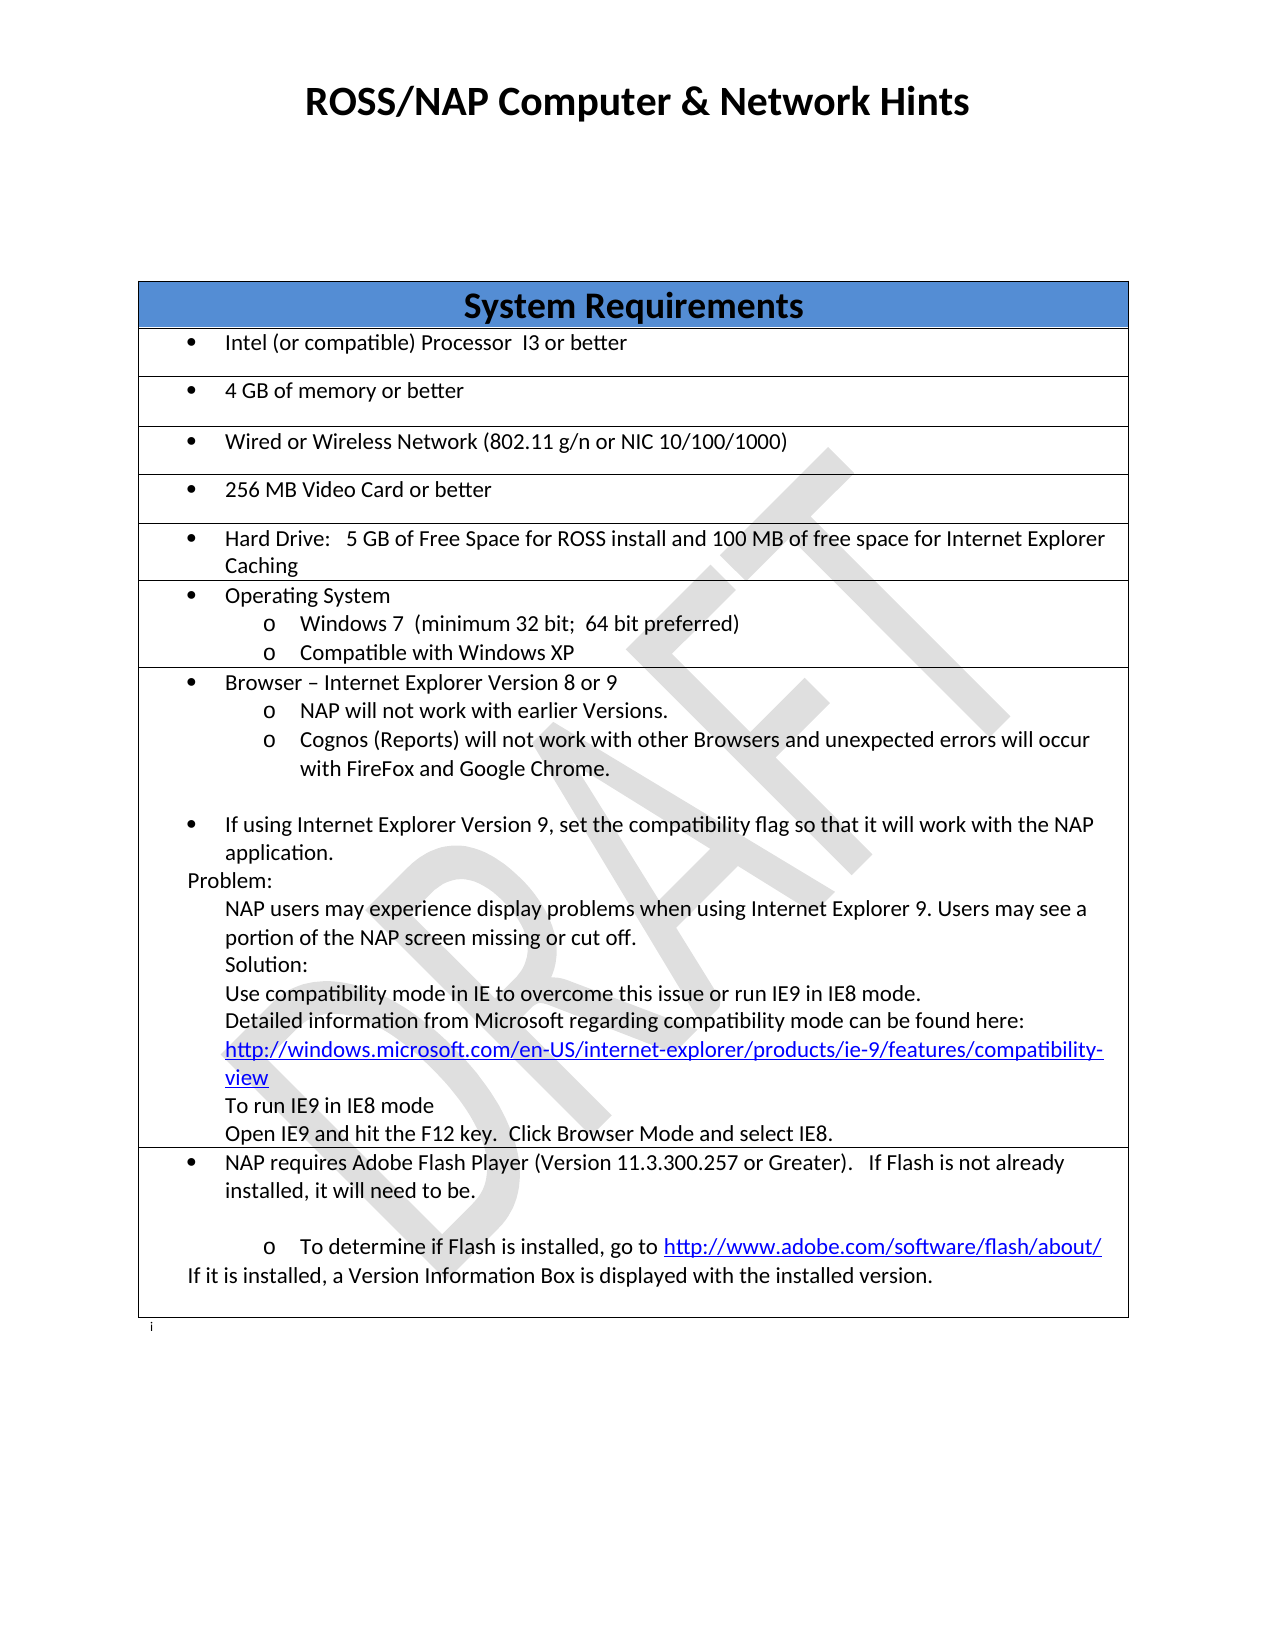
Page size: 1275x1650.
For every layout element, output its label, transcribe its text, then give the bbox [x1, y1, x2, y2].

table_cell NAP requires Adobe Flash Player (Version 11.3.300.257 or Greater). If Flash is not already installed, it will need to be. To determine if Flash is installed, go to http://www.adobe.com/software/flash/about/ If it is installed, a Version Information Box is displayed with the installed version. [139, 1148, 1128, 1317]
table_cell Wired or Wireless Network (802.11 g/n or NIC 10/100/1000) [139, 427, 1128, 474]
table_cell 256 MB Video Card or better [139, 475, 1128, 523]
table_cell Operating System Windows 7 (minimum 32 bit; 64 bit preferred) Compatible with Windows XP [139, 581, 1128, 667]
table_cell Browser – Internet Explorer Version 8 or 9 NAP will not work with earlier Versions. Cognos (Reports) will not work with other Browsers and unexpected errors will occur with FireFox and Google Chrome. If using Internet Explorer Version 9, set the compatibility flag so that it will work with the NAP application. Problem: NAP users may experience display problems when using Internet Explorer 9. Users may see a portion of the NAP screen missing or cut off. Solution: Use compatibility mode in IE to overcome this issue or run IE9 in IE8 mode. Detailed information from Microsoft regarding compatibility mode can be found here: http://windows.microsoft.com/en-US/internet-explorer/products/ie-9/features/compatibility-view To run IE9 in IE8 mode Open IE9 and hit the F12 key. Click Browser Mode and select IE8. [139, 668, 1128, 1147]
table_cell Hard Drive: 5 GB of Free Space for ROSS install and 100 MB of free space for Internet Explorer Caching [139, 524, 1128, 580]
table_header System Requirements [139, 282, 1128, 327]
table_cell 4 GB of memory or better [139, 377, 1128, 426]
table_cell Intel (or compatible) Processor I3 or better [139, 329, 1128, 376]
